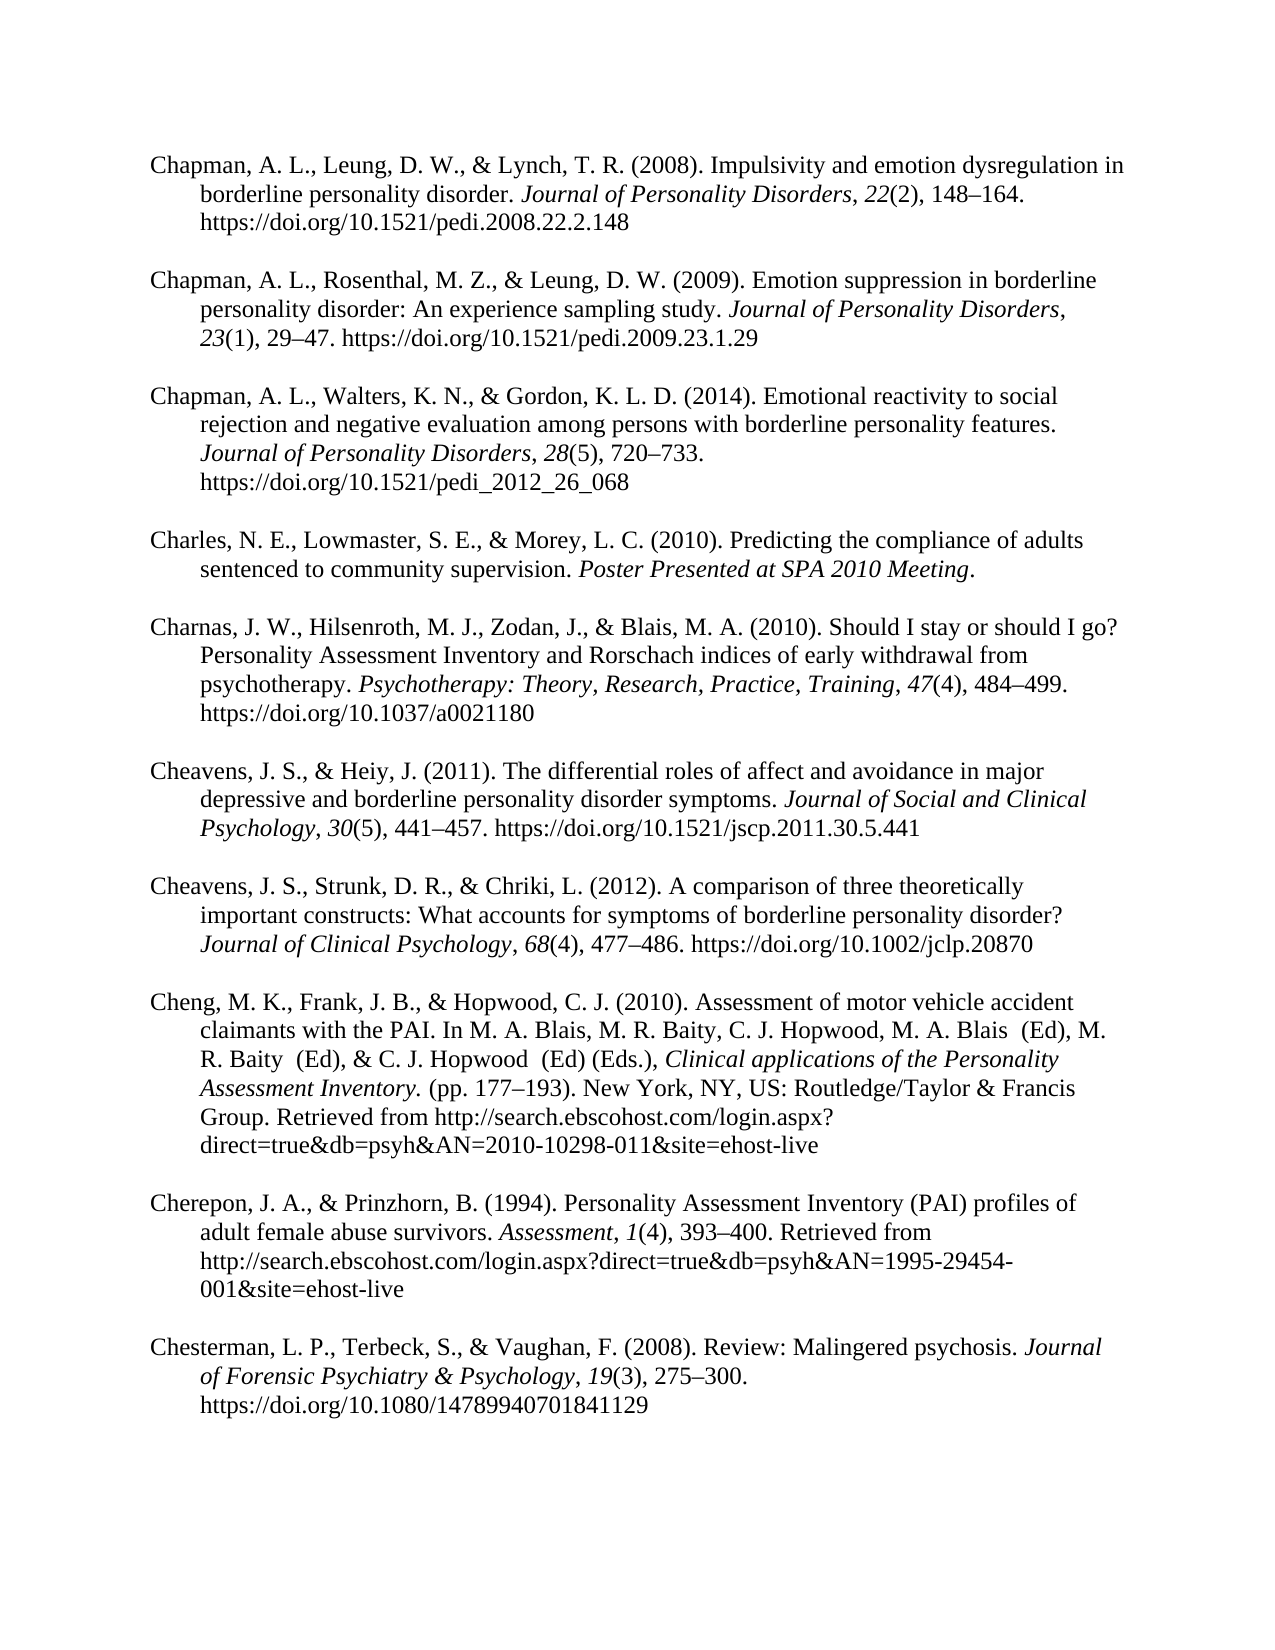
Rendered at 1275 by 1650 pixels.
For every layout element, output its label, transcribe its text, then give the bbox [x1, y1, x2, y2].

text Chapman, A. L., Rosenthal, M. Z., & Leung, D. W. (2009). Emotion suppression in borderline personality disorder: An experience sampling study. Journal of Personality Disorders, 23(1), 29–47. https://doi.org/10.1521/pedi.2009.23.1.29 [150, 265, 1125, 352]
text Chapman, A. L., Walters, K. N., & Gordon, K. L. D. (2014). Emotional reactivity to social rejection and negative evaluation among persons with borderline personality features. Journal of Personality Disorders, 28(5), 720–733. https://doi.org/10.1521/pedi_2012_26_068 [150, 381, 1125, 496]
text Cheavens, J. S., Strunk, D. R., & Chriki, L. (2012). A comparison of three theoretically important constructs: What accounts for symptoms of borderline personality disorder? Journal of Clinical Psychology, 68(4), 477–486. https://doi.org/10.1002/jclp.20870 [150, 871, 1125, 957]
text Cheavens, J. S., & Heiy, J. (2011). The differential roles of affect and avoidance in major depressive and borderline personality disorder symptoms. Journal of Social and Clinical Psychology, 30(5), 441–457. https://doi.org/10.1521/jscp.2011.30.5.441 [150, 756, 1125, 842]
text Cheng, M. K., Frank, J. B., & Hopwood, C. J. (2010). Assessment of motor vehicle accident claimants with the PAI. In M. A. Blais, M. R. Baity, C. J. Hopwood, M. A. Blais (Ed), M. R. Baity (Ed), & C. J. Hopwood (Ed) (Eds.), Clinical applications of the Personality Assessment Inventory. (pp. 177–193). New York, NY, US: Routledge/Taylor & Francis Group. Retrieved from http://search.ebscohost.com/login.aspx?direct=true&db=psyh&AN=2010-10298-011&site=ehost-live [150, 987, 1125, 1159]
text Charles, N. E., Lowmaster, S. E., & Morey, L. C. (2010). Predicting the compliance of adults sentenced to community supervision. Poster Presented at SPA 2010 Meeting. [150, 525, 1125, 582]
text Chapman, A. L., Leung, D. W., & Lynch, T. R. (2008). Impulsivity and emotion dysregulation in borderline personality disorder. Journal of Personality Disorders, 22(2), 148–164. https://doi.org/10.1521/pedi.2008.22.2.148 [150, 150, 1125, 236]
text Cherepon, J. A., & Prinzhorn, B. (1994). Personality Assessment Inventory (PAI) profiles of adult female abuse survivors. Assessment, 1(4), 393–400. Retrieved from http://search.ebscohost.com/login.aspx?direct=true&db=psyh&AN=1995-29454-001&site=ehost-live [150, 1188, 1125, 1303]
text Chesterman, L. P., Terbeck, S., & Vaughan, F. (2008). Review: Malingered psychosis. Journal of Forensic Psychiatry & Psychology, 19(3), 275–300. https://doi.org/10.1080/14789940701841129 [150, 1332, 1125, 1419]
text Charnas, J. W., Hilsenroth, M. J., Zodan, J., & Blais, M. A. (2010). Should I stay or should I go? Personality Assessment Inventory and Rorschach indices of early withdrawal from psychotherapy. Psychotherapy: Theory, Research, Practice, Training, 47(4), 484–499. https://doi.org/10.1037/a0021180 [150, 612, 1125, 727]
